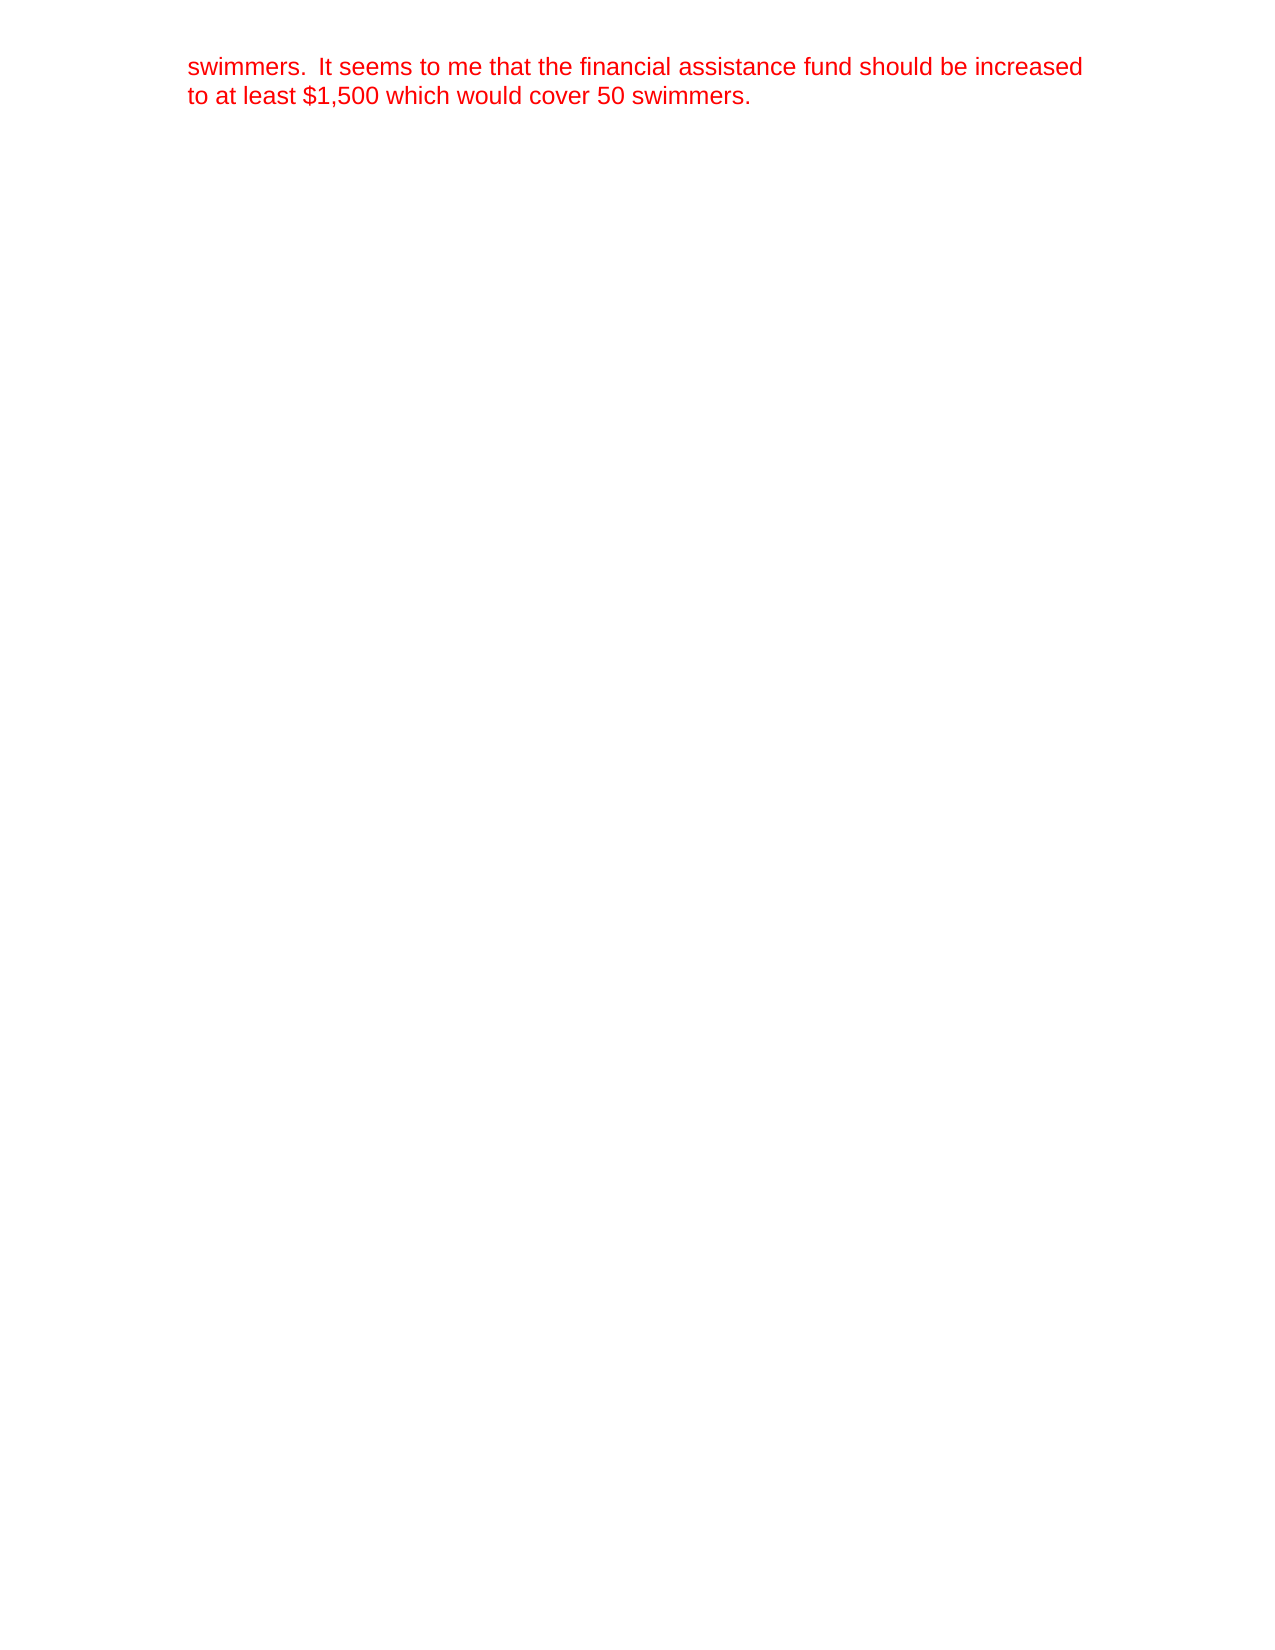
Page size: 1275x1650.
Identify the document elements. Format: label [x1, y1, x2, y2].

subtitle [187, 52, 1085, 109]
